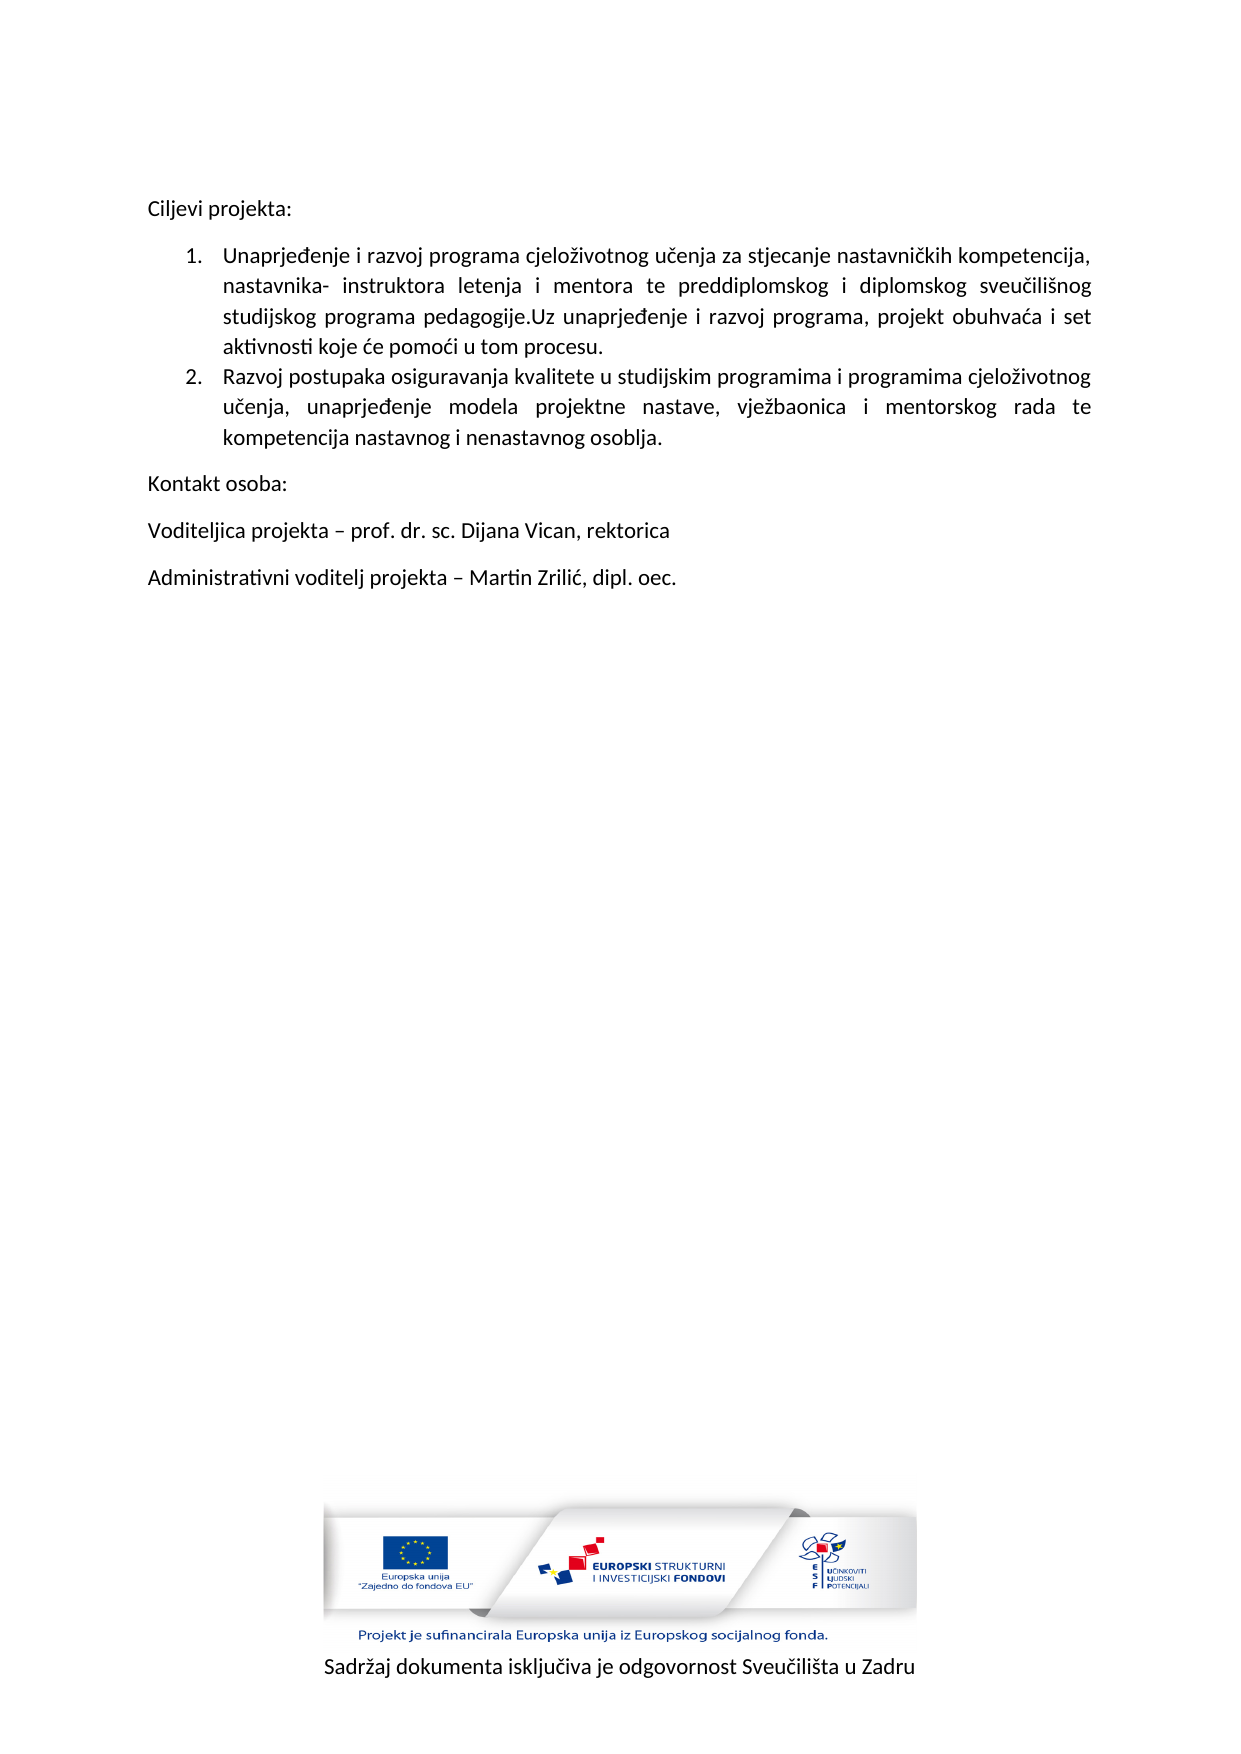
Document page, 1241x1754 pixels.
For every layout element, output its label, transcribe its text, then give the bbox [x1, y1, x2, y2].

text Kontakt osoba: [148, 469, 1093, 497]
picture [323, 1473, 917, 1653]
text Ciljevi projekta: [148, 194, 1093, 222]
list Unaprjeđenje i razvoj programa cjeloživotnog učenja za stjecanje nastavničkih kompetencija, nastavnika- instruktora letenja i mentora te preddiplomskog i diplomskog sveučilišnog studijskog programa pedagogije.Uz unaprjeđenje i razvoj programa, projekt obuhvaća i set aktivnosti koje će pomoći u tom procesu. [185, 241, 1093, 360]
text Voditeljica projekta – prof. dr. sc. Dijana Vican, rektorica [148, 516, 1093, 544]
text Administrativni voditelj projekta – Martin Zrilić, dipl. oec. [148, 563, 1093, 591]
list Razvoj postupaka osiguravanja kvalitete u studijskim programima i programima cjeloživotnog učenja, unaprjeđenje modela projektne nastave, vježbaonica i mentorskog rada te kompetencija nastavnog i nenastavnog osoblja. [185, 362, 1093, 451]
